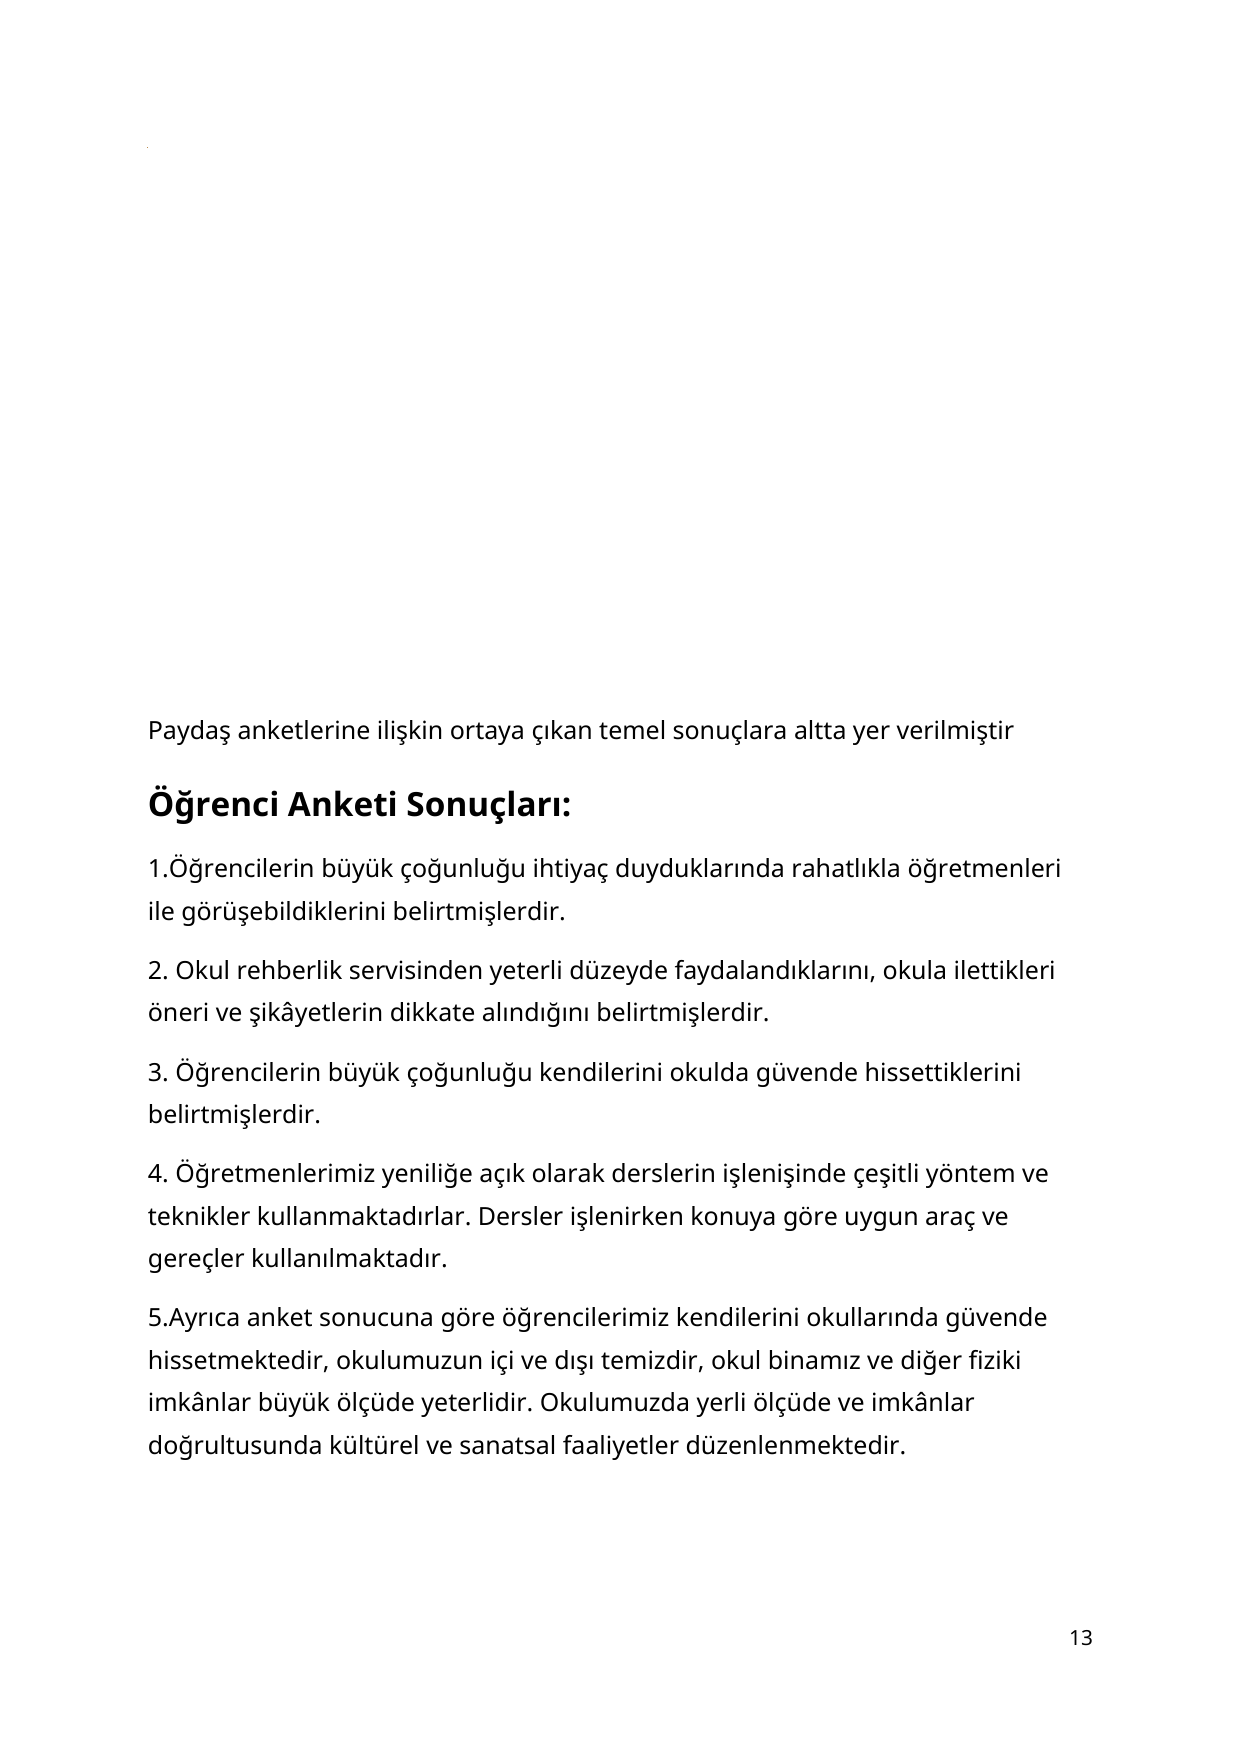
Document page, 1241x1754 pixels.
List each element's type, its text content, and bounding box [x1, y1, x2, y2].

text 3. Öğrencilerin büyük çoğunluğu kendilerini okulda güvende hissettiklerini belirtmişlerdir. [148, 1054, 1093, 1131]
text 1.Öğrencilerin büyük çoğunluğu ihtiyaç duyduklarında rahatlıkla öğretmenleri ile görüşebildiklerini belirtmişlerdir. [148, 851, 1093, 927]
text 5.Ayrıca anket sonucuna göre öğrencilerimiz kendilerini okullarında güvende hissetmektedir, okulumuzun içi ve dışı temizdir, okul binamız ve diğer fiziki imkânlar büyük ölçüde yeterlidir. Okulumuzda yerli ölçüde ve imkânlar doğrultusunda kültürel ve sanatsal faaliyetler düzenlenmektedir. [148, 1300, 1093, 1462]
text 4. Öğretmenlerimiz yeniliğe açık olarak derslerin işlenişinde çeşitli yöntem ve teknikler kullanmaktadırlar. Dersler işlenirken konuya göre uygun araç ve gereçler kullanılmaktadır. [148, 1156, 1093, 1275]
text Paydaş anketlerine ilişkin ortaya çıkan temel sonuçlara altta yer verilmiştir [148, 713, 1093, 747]
text 2. Okul rehberlik servisinden yeterli düzeyde faydalandıklarını, okula ilettikleri öneri ve şikâyetlerin dikkate alındığını belirtmişlerdir. [148, 953, 1093, 1029]
subtitle Öğrenci Anketi Sonuçları: [148, 781, 1093, 826]
